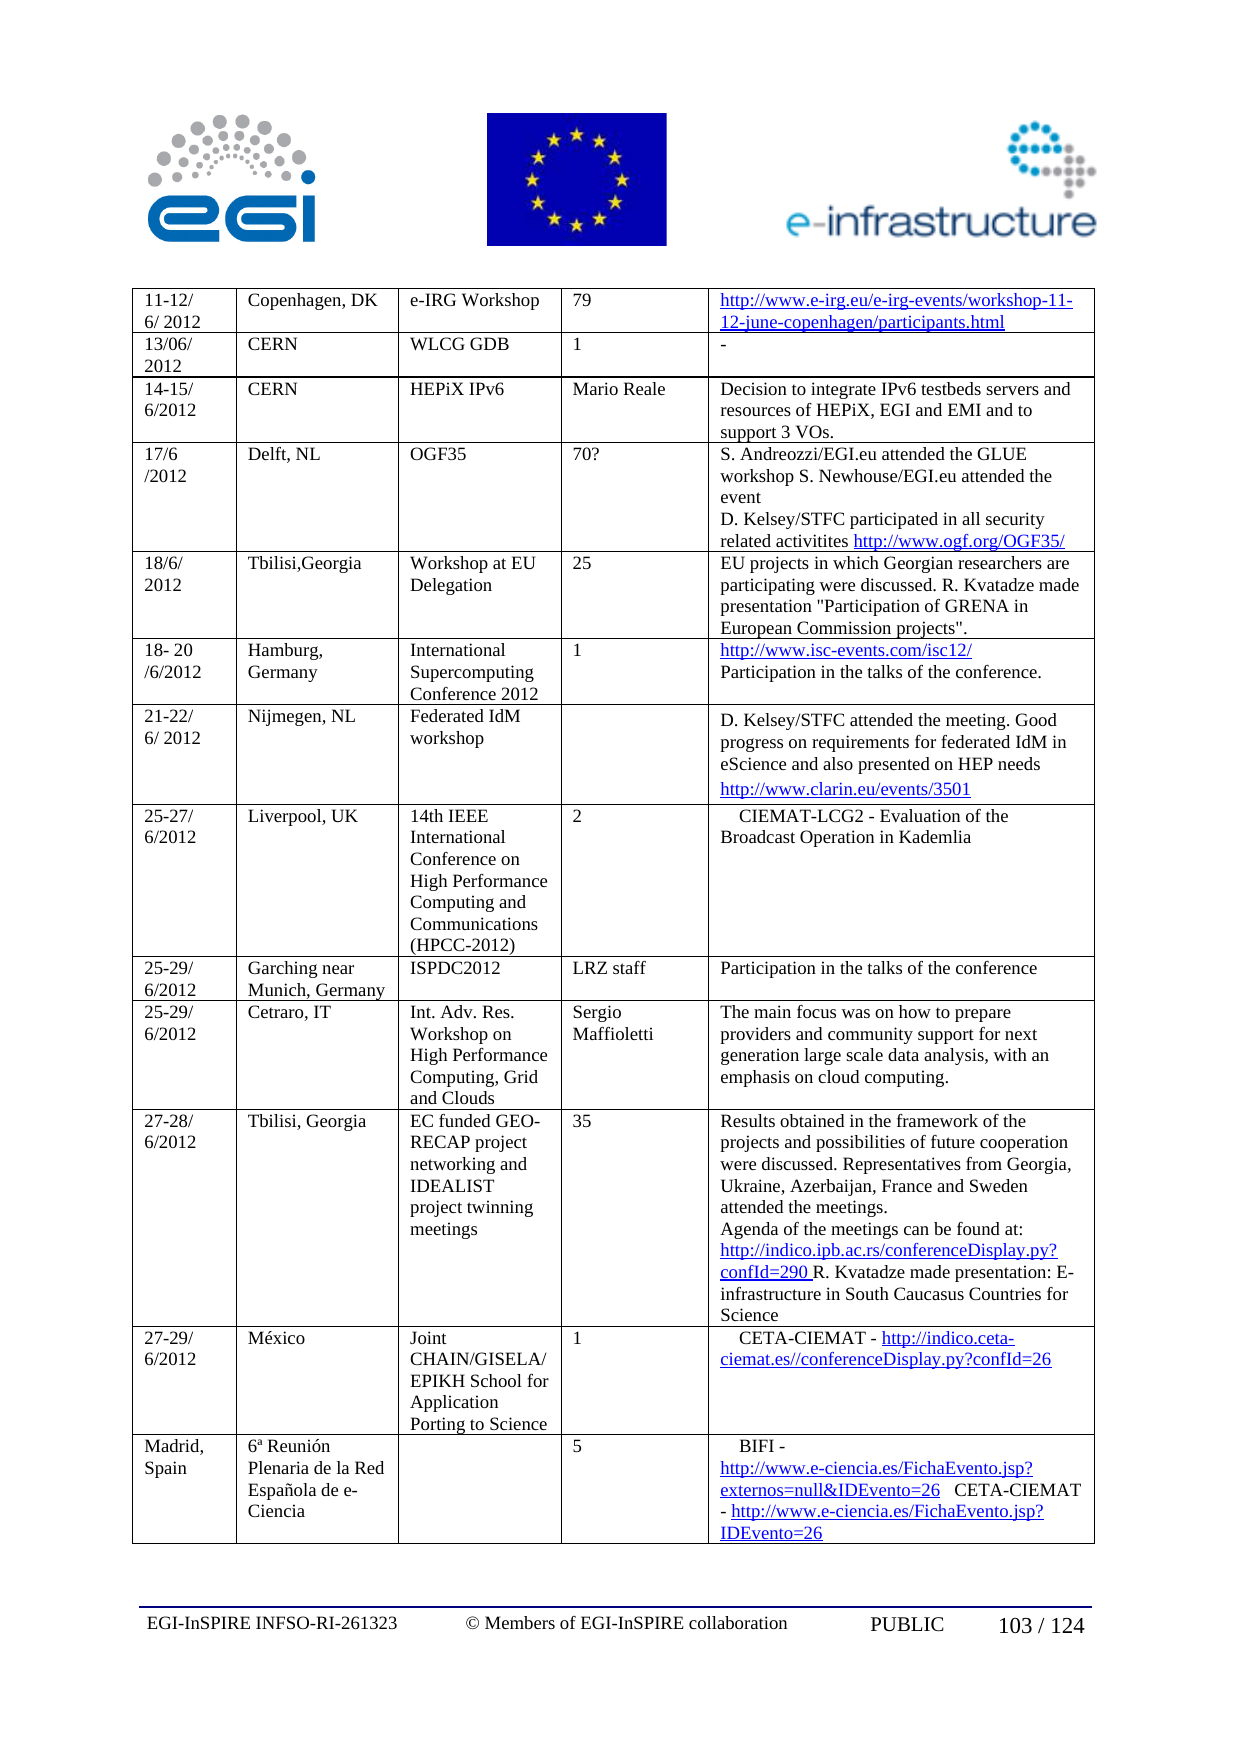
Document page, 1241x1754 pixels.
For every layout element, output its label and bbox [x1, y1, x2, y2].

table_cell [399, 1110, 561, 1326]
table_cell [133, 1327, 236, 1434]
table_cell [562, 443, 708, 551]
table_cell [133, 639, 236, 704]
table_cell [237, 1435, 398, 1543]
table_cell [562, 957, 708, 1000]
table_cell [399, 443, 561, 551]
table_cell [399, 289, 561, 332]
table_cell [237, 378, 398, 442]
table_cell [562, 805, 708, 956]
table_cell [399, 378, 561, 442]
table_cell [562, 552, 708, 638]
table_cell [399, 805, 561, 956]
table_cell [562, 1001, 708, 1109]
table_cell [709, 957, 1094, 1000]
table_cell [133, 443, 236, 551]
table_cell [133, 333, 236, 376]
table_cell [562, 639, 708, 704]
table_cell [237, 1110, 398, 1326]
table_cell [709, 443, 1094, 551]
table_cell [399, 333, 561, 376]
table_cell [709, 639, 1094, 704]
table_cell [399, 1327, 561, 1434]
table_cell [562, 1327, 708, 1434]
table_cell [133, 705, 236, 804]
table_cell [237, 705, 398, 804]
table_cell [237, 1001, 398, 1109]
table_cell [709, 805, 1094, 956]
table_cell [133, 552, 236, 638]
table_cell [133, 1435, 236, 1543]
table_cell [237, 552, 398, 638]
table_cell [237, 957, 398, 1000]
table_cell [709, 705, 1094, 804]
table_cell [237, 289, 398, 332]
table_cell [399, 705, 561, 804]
picture [146, 113, 317, 244]
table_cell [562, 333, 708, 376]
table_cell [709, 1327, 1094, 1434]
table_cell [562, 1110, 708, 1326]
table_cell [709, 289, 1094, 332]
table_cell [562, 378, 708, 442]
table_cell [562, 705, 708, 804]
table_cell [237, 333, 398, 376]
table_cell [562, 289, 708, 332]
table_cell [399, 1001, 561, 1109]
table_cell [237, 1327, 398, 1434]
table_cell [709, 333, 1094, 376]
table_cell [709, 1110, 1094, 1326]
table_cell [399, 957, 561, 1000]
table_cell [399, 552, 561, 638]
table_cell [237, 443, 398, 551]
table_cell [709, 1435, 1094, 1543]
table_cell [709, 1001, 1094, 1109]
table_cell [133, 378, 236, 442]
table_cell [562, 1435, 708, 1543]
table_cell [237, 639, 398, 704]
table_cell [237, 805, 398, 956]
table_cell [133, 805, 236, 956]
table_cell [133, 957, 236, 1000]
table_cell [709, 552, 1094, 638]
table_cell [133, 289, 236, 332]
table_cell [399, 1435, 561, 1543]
picture [487, 113, 667, 246]
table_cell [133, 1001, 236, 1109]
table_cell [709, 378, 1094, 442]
picture [779, 113, 1105, 246]
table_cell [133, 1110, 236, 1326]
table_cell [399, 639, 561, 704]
